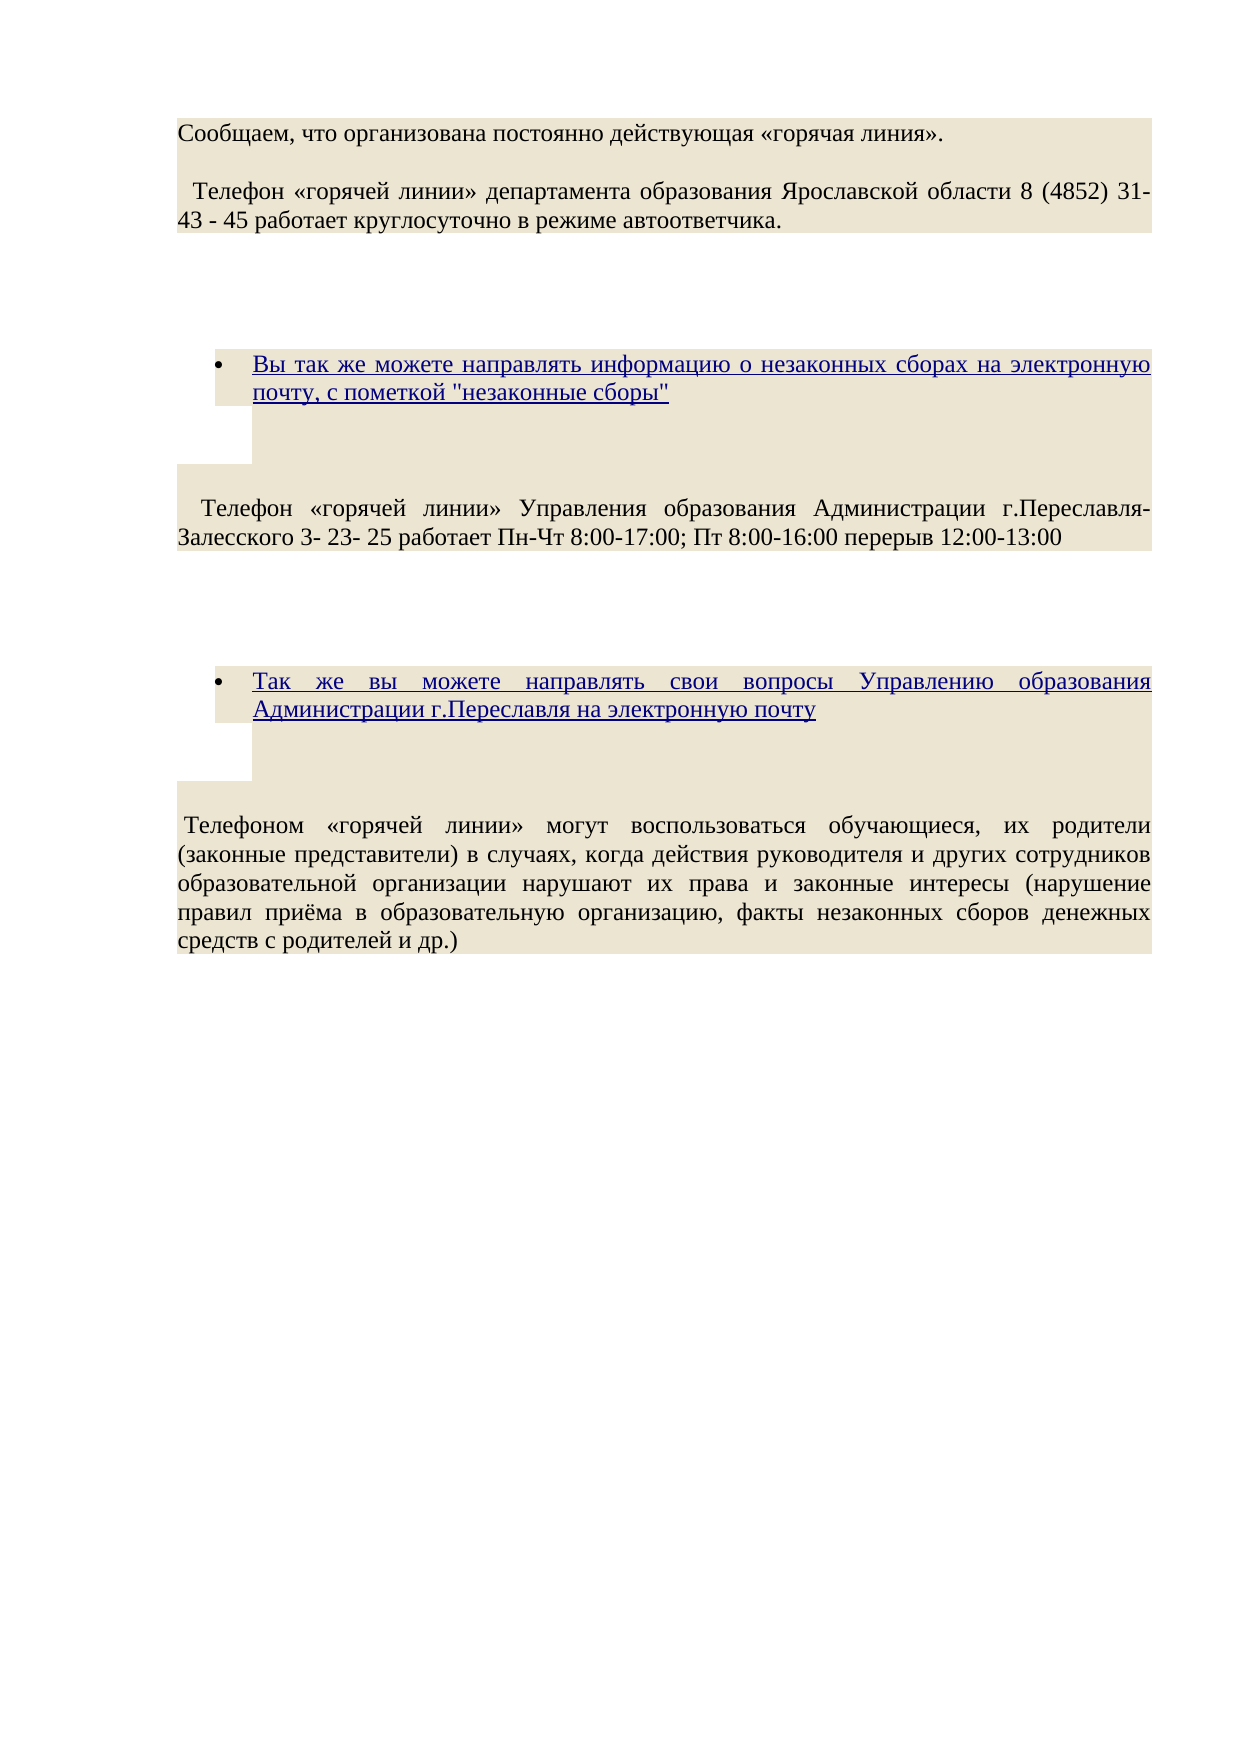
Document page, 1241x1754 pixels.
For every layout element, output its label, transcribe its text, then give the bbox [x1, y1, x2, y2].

list Вы так же можете направлять информацию о незаконных сборах на электронную почту, с пометкой "незаконные сборы" [215, 349, 1152, 406]
list Так же вы можете направлять свои вопросы Управлению образования Администрации г.Переславля на электронную почту [215, 666, 1152, 723]
text Сообщаем, что организована постоянно действующая «горячая линия». [177, 118, 1152, 147]
text Телефон «горячей линии» Управления образования Администрации г.Переславля-Залесского 3- 23- 25 работает Пн-Чт 8:00-17:00; Пт 8:00-16:00 перерыв 12:00-13:00 [177, 493, 1152, 551]
text Телефон «горячей линии» департамента образования Ярославской области 8 (4852) 31- 43 - 45 работает круглосуточно в режиме автоответчика. [177, 176, 1152, 233]
text Телефоном «горячей линии» могут воспользоваться обучающиеся, их родители (законные представители) в случаях, когда действия руководителя и других сотрудников образовательной организации нарушают их права и законные интересы (нарушение правил приёма в образовательную организацию, факты незаконных сборов денежных средств с родителей и др.) [177, 810, 1152, 954]
